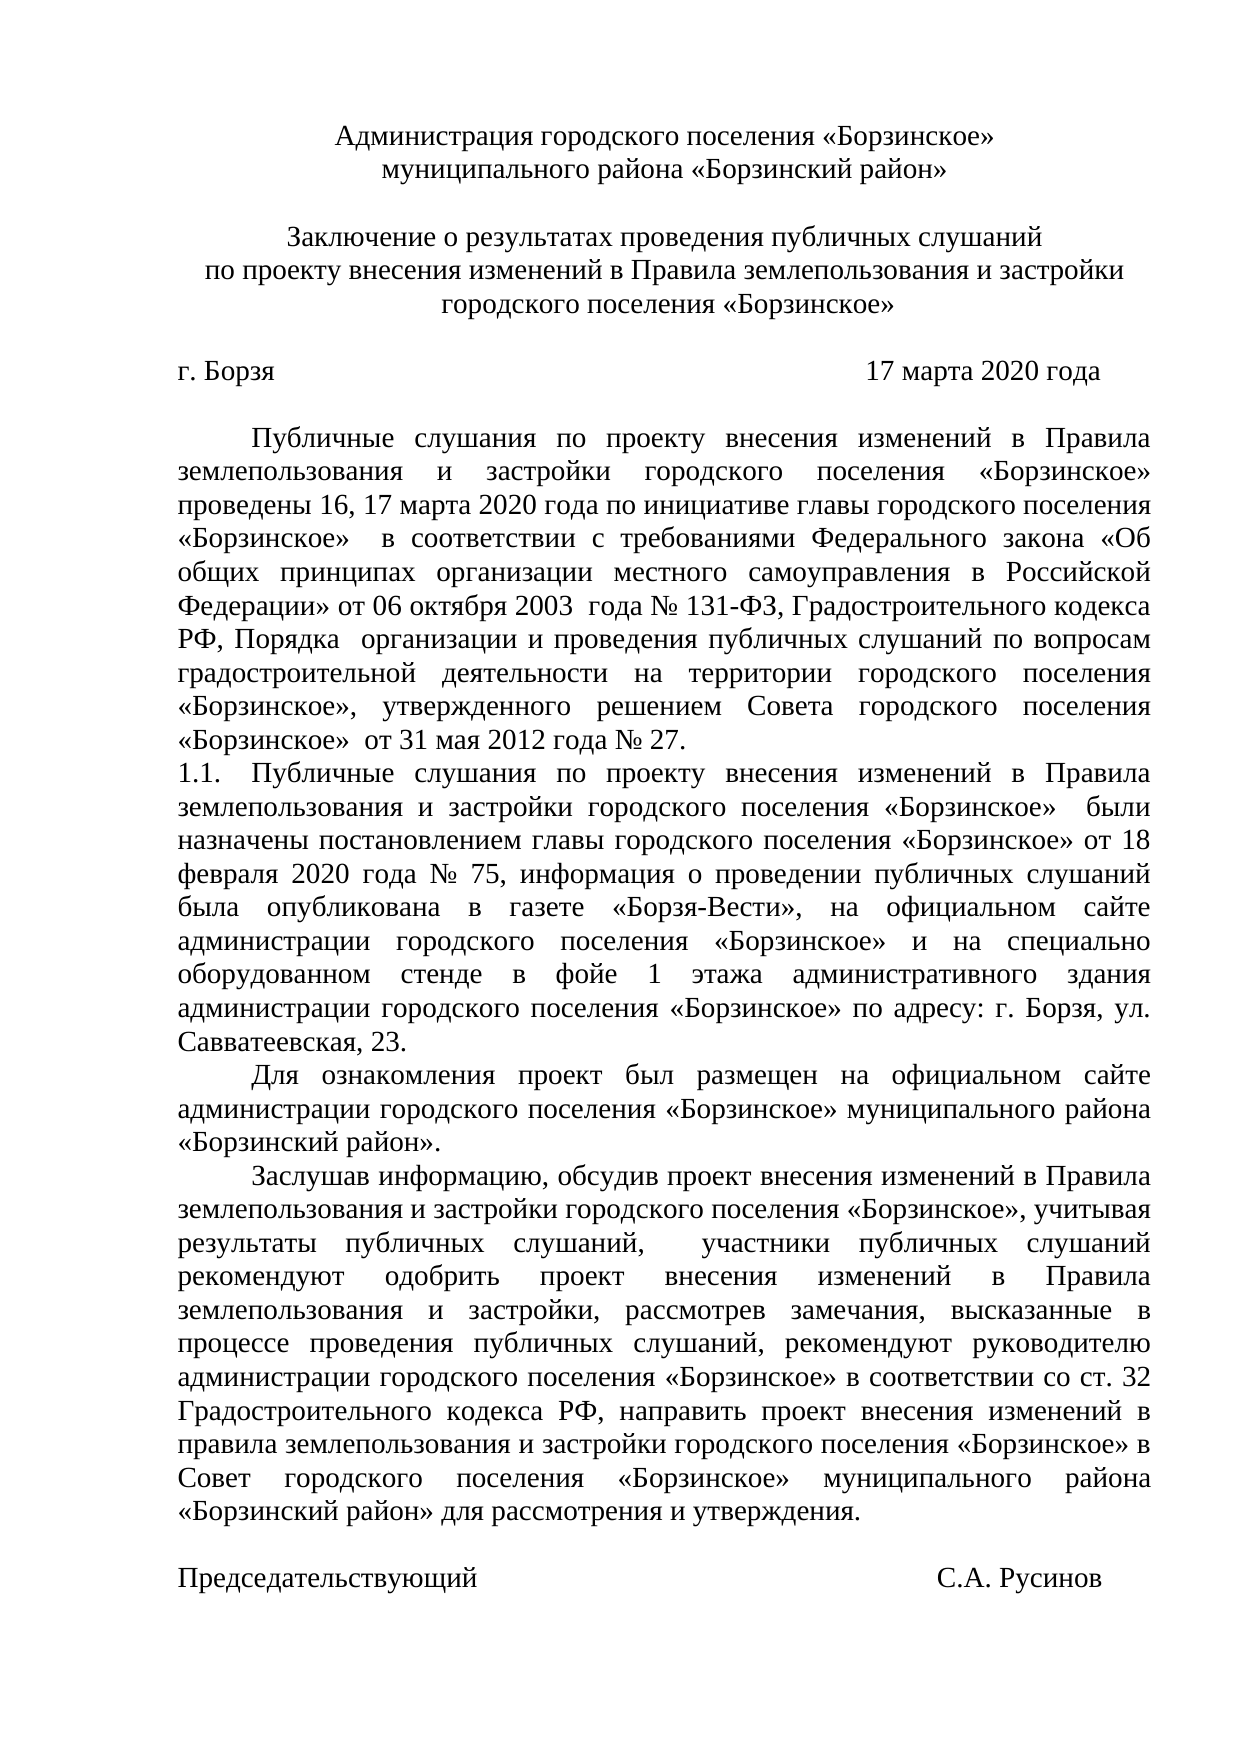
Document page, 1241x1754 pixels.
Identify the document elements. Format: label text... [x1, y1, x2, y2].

text Для ознакомления проект был размещен на официальном сайте администрации городского поселения «Борзинское» муниципального района «Борзинский район». [177, 1057, 1152, 1158]
text Председательствующий С.А. Русинов [177, 1560, 1152, 1594]
text по проекту внесения изменений в Правила землепользования и застройки [177, 252, 1152, 286]
text Заключение о результатах проведения публичных слушаний [177, 219, 1152, 252]
text г. Борзя 17 марта 2020 года [177, 353, 1152, 386]
text муниципального района «Борзинский район» [177, 152, 1152, 185]
list Публичные слушания по проекту внесения изменений в Правила землепользования и застройки городского поселения «Борзинское» были назначены постановлением главы городского поселения «Борзинское» от 18 февраля 2020 года № 75, информация о проведении публичных слушаний была опубликована в газете «Борзя-Вести», на официальном сайте администрации городского поселения «Борзинское» и на специально оборудованном стенде в фойе 1 этажа административного здания администрации городского поселения «Борзинское» по адресу: г. Борзя, ул. Савватеевская, 23. [177, 755, 1152, 1057]
text Администрация городского поселения «Борзинское» [177, 118, 1152, 152]
text Заслушав информацию, обсудив проект внесения изменений в Правила землепользования и застройки городского поселения «Борзинское», учитывая результаты публичных слушаний, участники публичных слушаний рекомендуют одобрить проект внесения изменений в Правила землепользования и застройки, рассмотрев замечания, высказанные в процессе проведения публичных слушаний, рекомендуют руководителю администрации городского поселения «Борзинское» в соответствии со ст. 32 Градостроительного кодекса РФ, направить проект внесения изменений в правила землепользования и застройки городского поселения «Борзинское» в Совет городского поселения «Борзинское» муниципального района «Борзинский район» для рассмотрения и утверждения. [177, 1158, 1152, 1527]
text Публичные слушания по проекту внесения изменений в Правила землепользования и застройки городского поселения «Борзинское» проведены 16, 17 марта 2020 года по инициативе главы городского поселения «Борзинское» в соответствии с требованиями Федерального закона «Об общих принципах организации местного самоуправления в Российской Федерации» от 06 октября 2003 года № 131-ФЗ, Градостроительного кодекса РФ, Порядка организации и проведения публичных слушаний по вопросам градостроительной деятельности на территории городского поселения «Борзинское», утвержденного решением Совета городского поселения «Борзинское» от 31 мая 2012 года № 27. [177, 420, 1152, 755]
text городского поселения «Борзинское» [177, 286, 1152, 319]
